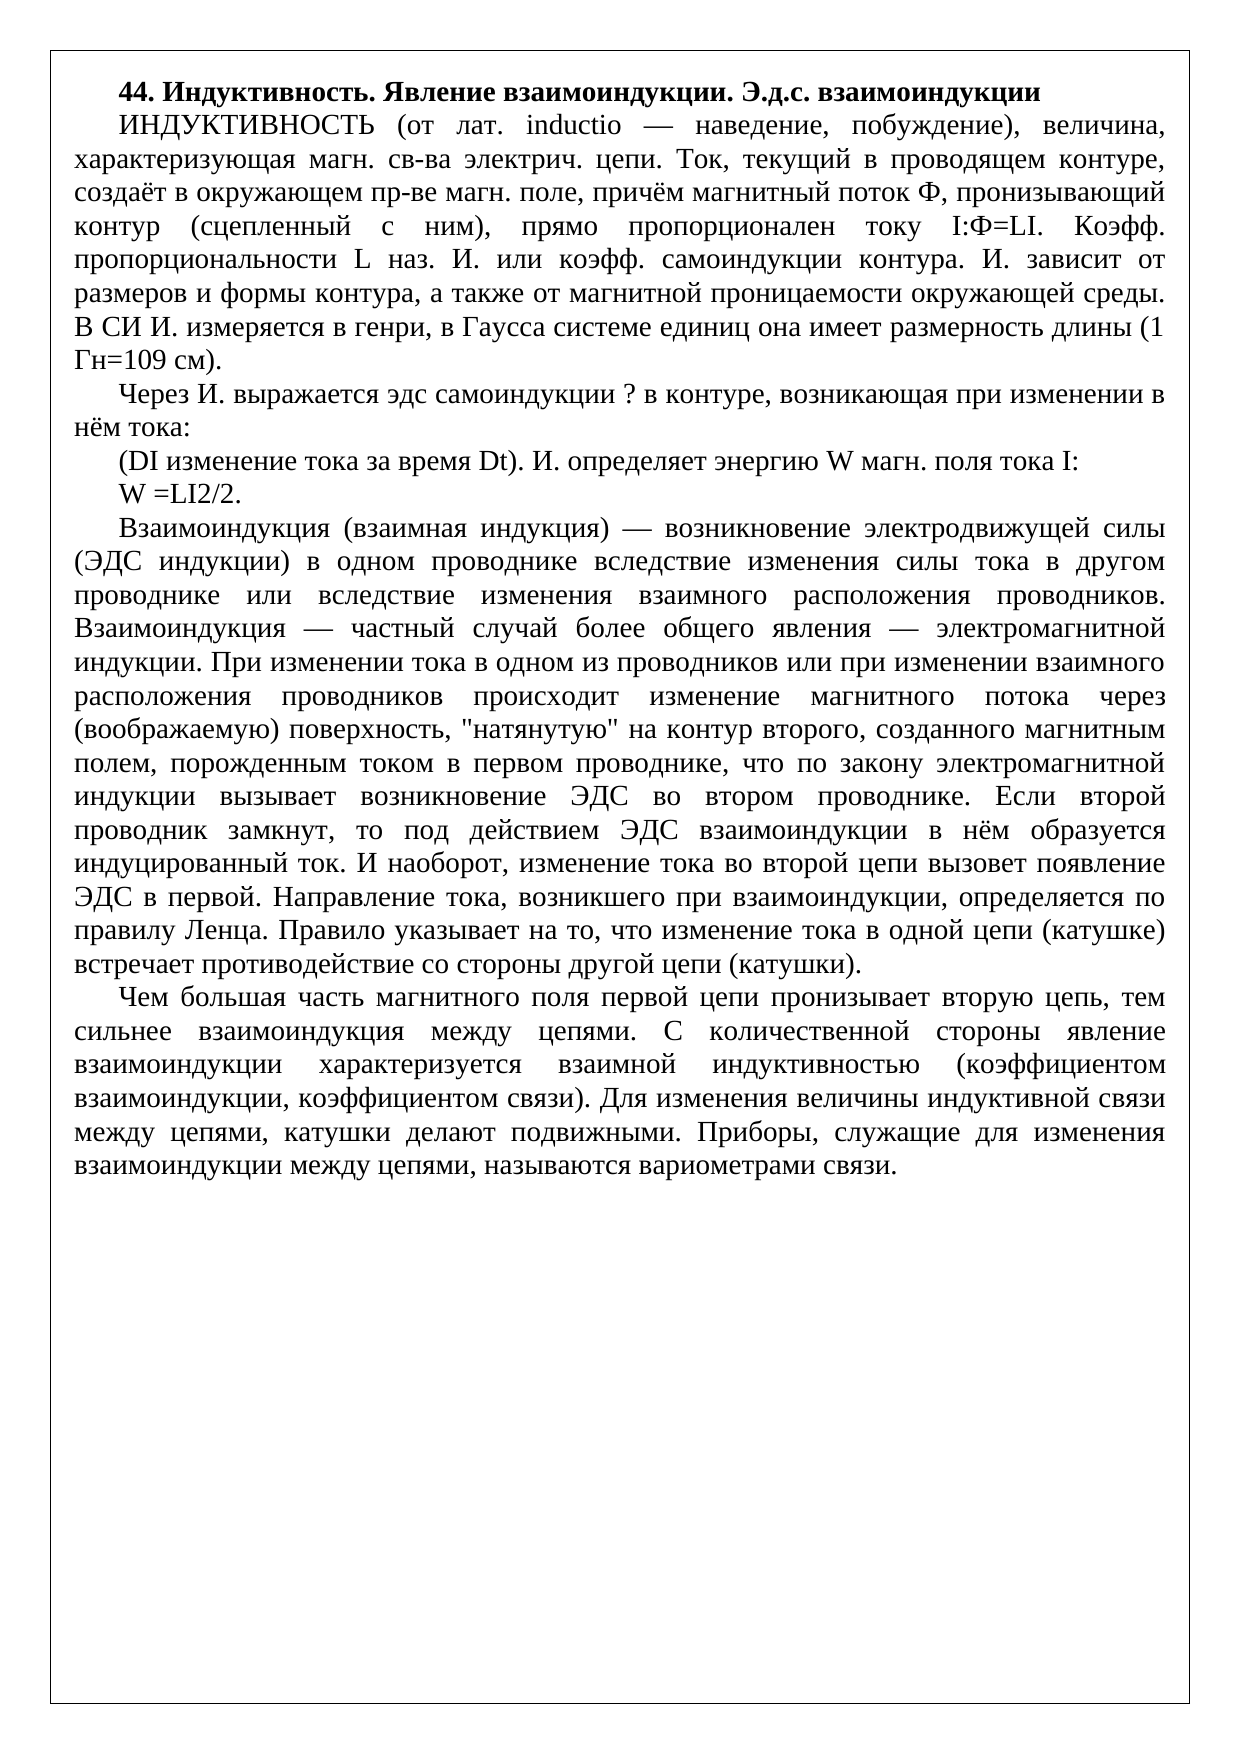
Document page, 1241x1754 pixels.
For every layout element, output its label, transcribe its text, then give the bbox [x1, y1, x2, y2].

text (DI изменение тока за время Dt). И. определяет энергию W магн. поля тока I: [74, 443, 1167, 476]
text Через И. выражается эдс самоиндукции ? в контуре, возникающая при изменении в нём тока: [74, 376, 1167, 443]
text Взаимоиндукция (взаимная индукция) — возникновение электродвижущей силы (ЭДС индукции) в одном проводнике вследствие изменения силы тока в другом проводнике или вследствие изменения взаимного расположения проводников. Взаимоиндукция — частный случай более общего явления — электромагнитной индукции. При изменении тока в одном из проводников или при изменении взаимного расположения проводников происходит изменение магнитного потока через (воображаемую) поверхность, "натянутую" на контур второго, созданного магнитным полем, порожденным током в первом проводнике, что по закону электромагнитной индукции вызывает возникновение ЭДС во втором проводнике. Если второй проводник замкнут, то под действием ЭДС взаимоиндукции в нём образуется индуцированный ток. И наоборот, изменение тока во второй цепи вызовет появление ЭДС в первой. Направление тока, возникшего при взаимоиндукции, определяется по правилу Ленца. Правило указывает на то, что изменение тока в одной цепи (катушке) встречает противодействие со стороны другой цепи (катушки). [74, 510, 1167, 979]
text ИНДУКТИВНОСТЬ (от лат. inductio — наведение, побуждение), величина, характеризующая магн. св-ва электрич. цепи. Ток, текущий в проводящем контуре, создаёт в окружающем пр-ве магн. поле, причём магнитный поток Ф, пронизывающий контур (сцепленный с ним), прямо пропорционален току I:Ф=LI. Коэфф. пропорциональности L наз. И. или коэфф. самоиндукции контура. И. зависит от размеров и формы контура, а также от магнитной проницаемости окружающей среды. В СИ И. измеряется в генри, в Гаусса системе единиц она имеет размерность длины (1 Гн=109 см). [74, 107, 1167, 376]
text Чем большая часть магнитного поля первой цепи пронизывает вторую цепь, тем сильнее взаимоиндукция между цепями. С количественной стороны явление взаимоиндукции характеризуется взаимной индуктивностью (коэффициентом взаимоиндукции, коэффициентом связи). Для изменения величины индуктивной связи между цепями, катушки делают подвижными. Приборы, служащие для изменения взаимоиндукции между цепями, называются вариометрами связи. [74, 979, 1167, 1181]
text W =LI2/2. [74, 476, 1167, 510]
text 44. Индуктивность. Явление взаимоиндукции. Э.д.с. взаимоиндукции [74, 74, 1167, 107]
